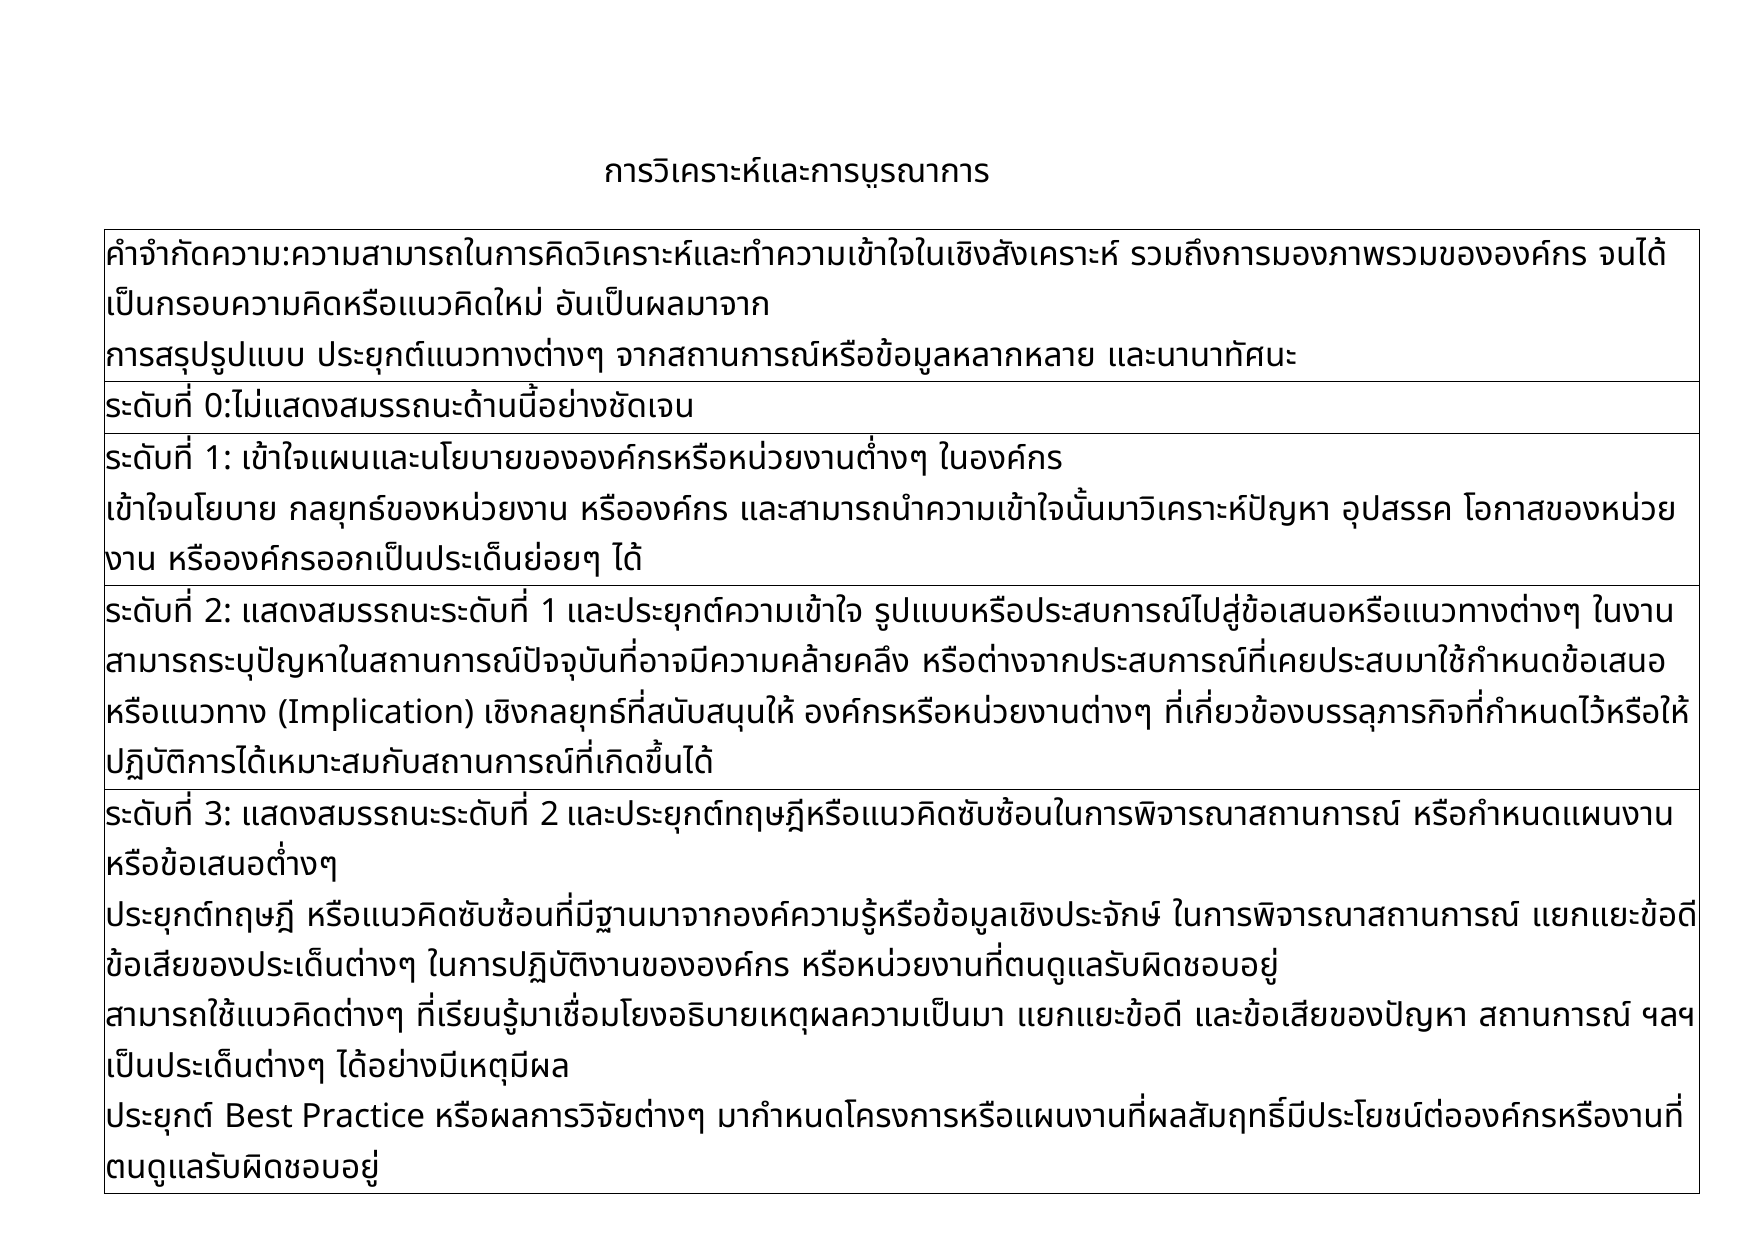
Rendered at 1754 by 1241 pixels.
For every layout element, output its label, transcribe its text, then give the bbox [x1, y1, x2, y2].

table_cell ระดับที่ 2: แสดงสมรรถนะระดับที่ 1และประยุกต์ความเข้าใจ รูปแบบหรือประสบการณ์ไปสู่ข้อเสนอหรือแนวทางต่างๆ ในงาน สามารถระบุปัญหาในสถานการณ์ปัจจุบันที่อาจมีความคล้ายคลึง หรือต่างจากประสบการณ์ที่เคยประสบมาใช้กำหนดข้อเสนอหรือแนวทาง (Implication) เชิงกลยุทธ์ที่สนับสนุนให้ องค์กรหรือหน่วยงานต่างๆ ที่เกี่ยวข้องบรรลุภารกิจที่กำหนดไว้หรือให้ปฏิบัติการได้เหมาะสมกับสถานการณ์ที่เกิดขึ้นได้ [105, 586, 1699, 788]
table_header คำจำกัดความ:ความสามารถในการคิดวิเคราะห์และทำความเข้าใจในเชิงสังเคราะห์ รวมถึงการมองภาพรวมขององค์กร จนได้เป็นกรอบความคิดหรือแนวคิดใหม่ อันเป็นผลมาจาก การสรุปรูปแบบ ประยุกต์แนวทางต่างๆ จากสถานการณ์หรือข้อมูลหลากหลาย และนานาทัศนะ [105, 230, 1699, 381]
table_cell ระดับที่ 0:ไม่แสดงสมรรถนะด้านนี้อย่างชัดเจน [105, 382, 1699, 433]
table_cell ระดับที่ 1: เข้าใจแผนและนโยบายขององค์กรหรือหน่วยงานต่ำงๆ ในองค์กร เข้าใจนโยบาย กลยุทธ์ของหน่วยงาน หรือองค์กร และสามารถนำความเข้าใจนั้นมาวิเคราะห์ปัญหา อุปสรรค โอกาสของหน่วยงาน หรือองค์กรออกเป็นประเด็นย่อยๆ ได้ [105, 434, 1699, 585]
table_cell ระดับที่ 3: แสดงสมรรถนะระดับที่ 2และประยุกต์ทฤษฎีหรือแนวคิดซับซ้อนในการพิจารณาสถานการณ์ หรือกำหนดแผนงานหรือข้อเสนอต่ำงๆ ประยุกต์ทฤษฎี หรือแนวคิดซับซ้อนที่มีฐานมาจากองค์ความรู้หรือข้อมูลเชิงประจักษ์ ในการพิจารณาสถานการณ์ แยกแยะข้อดีข้อเสียของประเด็นต่างๆ ในการปฏิบัติงานขององค์กร หรือหน่วยงานที่ตนดูแลรับผิดชอบอยู่ สามารถใช้แนวคิดต่างๆ ที่เรียนรู้มาเชื่อมโยงอธิบายเหตุผลความเป็นมา แยกแยะข้อดี และข้อเสียของปัญหา สถานการณ์ ฯลฯ เป็นประเด็นต่างๆ ได้อย่างมีเหตุมีผล ประยุกต์ Best Practice หรือผลการวิจัยต่างๆ มากำหนดโครงการหรือแผนงานที่ผลสัมฤทธิ์มีประโยชน์ต่อองค์กรหรืองานที่ตนดูแลรับผิดชอบอยู่ [105, 790, 1699, 1193]
